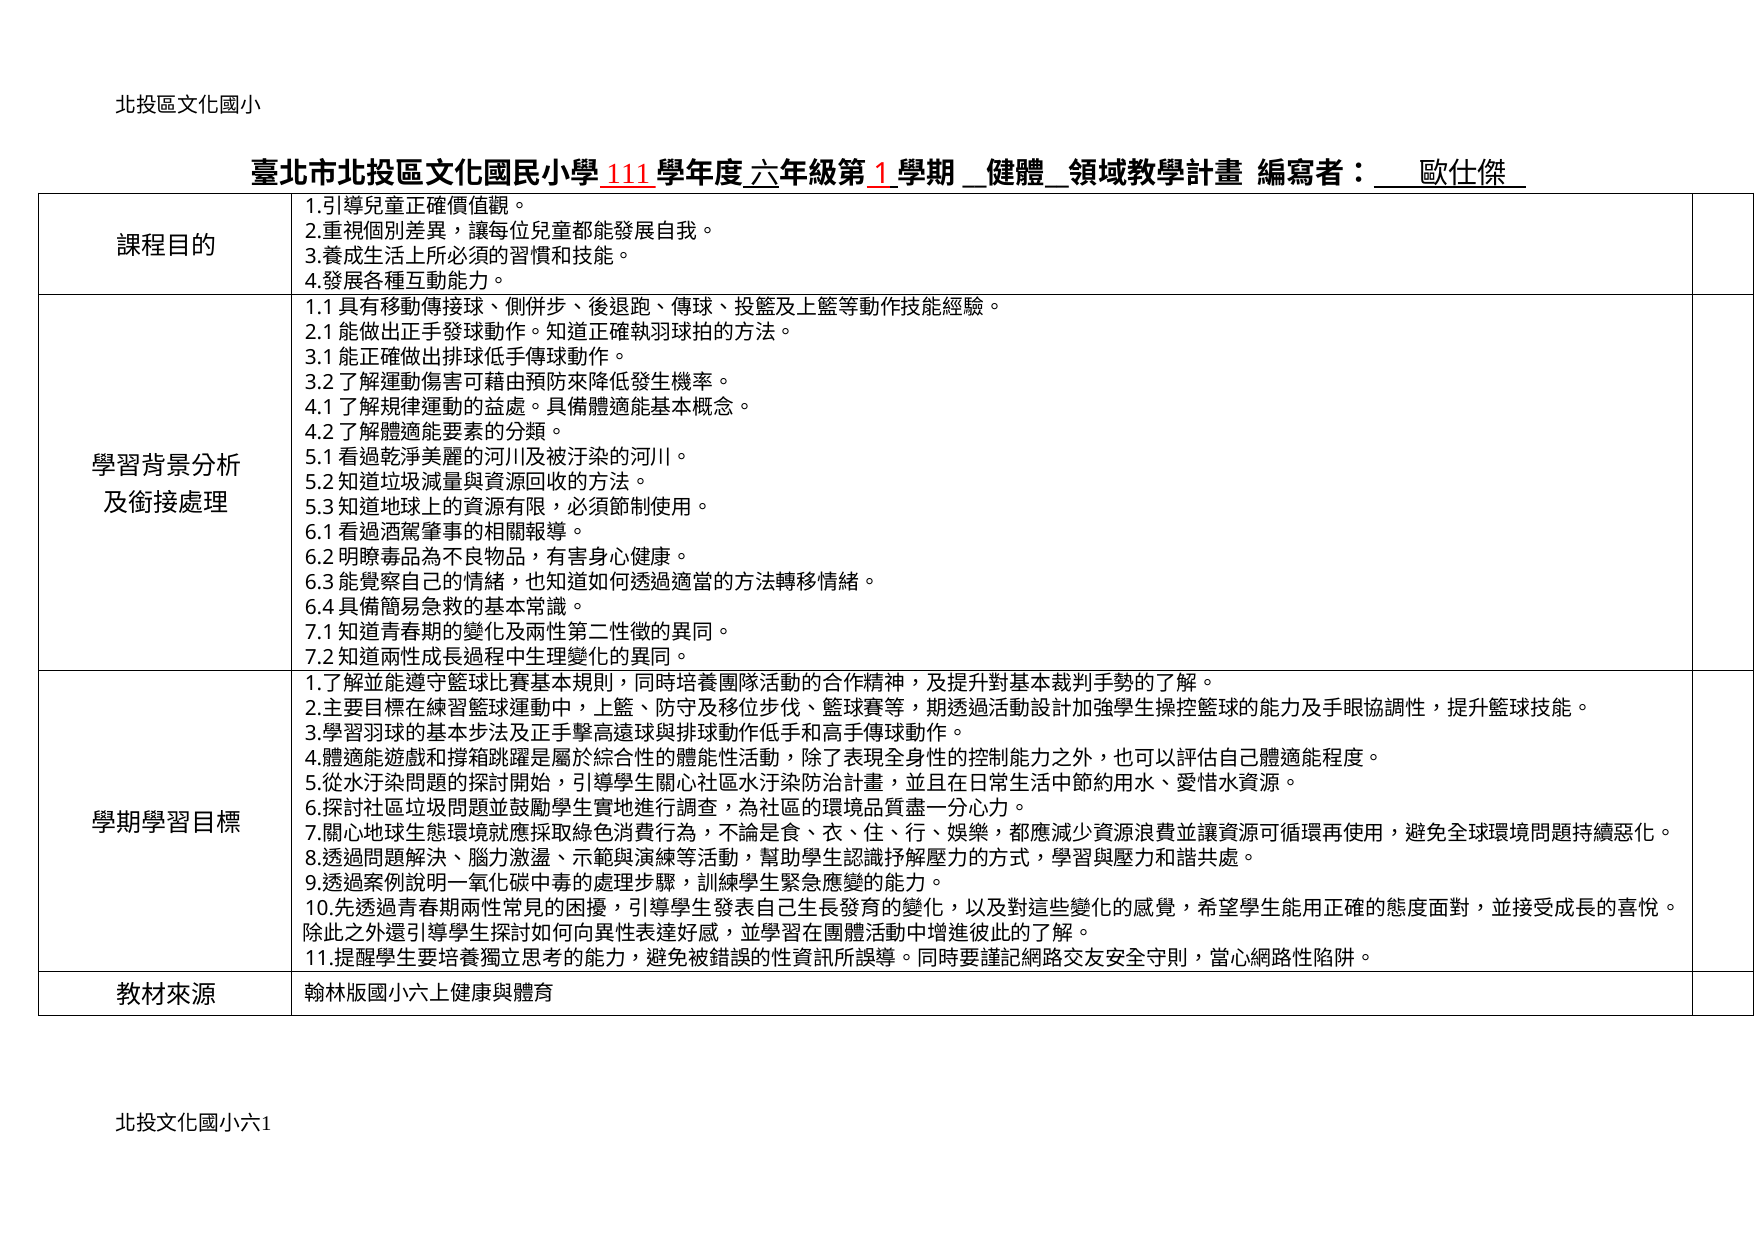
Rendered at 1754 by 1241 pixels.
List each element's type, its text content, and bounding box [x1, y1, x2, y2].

table_cell [1693, 671, 1753, 971]
table_cell [1693, 295, 1753, 669]
table_header 1.引導兒童正確價值觀。 2.重視個別差異，讓每位兒童都能發展自我。 3.養成生活上所必須的習慣和技能。 4.發展各種互動能力。 [292, 194, 1692, 293]
table_cell [1693, 972, 1753, 1014]
table_cell 教材來源 [39, 972, 291, 1014]
table_header 課程目的 [39, 194, 291, 293]
table_cell 翰林版國小六上健康與體育 [292, 972, 1692, 1014]
table_cell 1.1具有移動傳接球、側併步、後退跑、傳球、投籃及上籃等動作技能經驗。 2.1能做出正手發球動作。知道正確執羽球拍的方法。 3.1能正確做出排球低手傳球動作。 3.2了解運動傷害可藉由預防來降低發生機率。 4.1了解規律運動的益處。具備體適能基本概念。 4.2了解體適能要素的分類。 5.1看過乾淨美麗的河川及被汙染的河川。 5.2知道垃圾減量與資源回收的方法。 5.3知道地球上的資源有限，必須節制使用。 6.1看過酒駕肇事的相關報導。 6.2明瞭毒品為不良物品，有害身心健康。 6.3能覺察自己的情緒，也知道如何透過適當的方法轉移情緒。 6.4具備簡易急救的基本常識。 7.1知道青春期的變化及兩性第二性徵的異同。 7.2知道兩性成長過程中生理變化的異同。 [292, 295, 1692, 669]
table_cell 學習背景分析 及銜接處理 [39, 295, 291, 669]
table_header [1693, 194, 1753, 293]
table_cell 1.了解並能遵守籃球比賽基本規則，同時培養團隊活動的合作精神，及提升對基本裁判手勢的了解。 2.主要目標在練習籃球運動中，上籃、防守及移位步伐、籃球賽等，期透過活動設計加強學生操控籃球的能力及手眼協調性，提升籃球技能。 3.學習羽球的基本步法及正手擊高遠球與排球動作低手和高手傳球動作。 4.體適能遊戲和撐箱跳躍是屬於綜合性的體能性活動，除了表現全身性的控制能力之外，也可以評估自己體適能程度。 5.從水汙染問題的探討開始，引導學生關心社區水汙染防治計畫，並且在日常生活中節約用水、愛惜水資源。 6.探討社區垃圾問題並鼓勵學生實地進行調查，為社區的環境品質盡一分心力。 7.關心地球生態環境就應採取綠色消費行為，不論是食、衣、住、行、娛樂，都應減少資源浪費並讓資源可循環再使用，避免全球環境問題持續惡化。 8.透過問題解決、腦力激盪、示範與演練等活動，幫助學生認識抒解壓力的方式，學習與壓力和諧共處。 9.透過案例說明一氧化碳中毒的處理步驟，訓練學生緊急應變的能力。 10.先透過青春期兩性常見的困擾，引導學生發表自己生長發育的變化，以及對這些變化的感覺，希望學生能用正確的態度面對，並接受成長的喜悅。除此之外還引導學生探討如何向異性表達好感，並學習在團體活動中增進彼此的了解。 11.提醒學生要培養獨立思考的能力，避免被錯誤的性資訊所誤導。同時要謹記網路交友安全守則，當心網路性陷阱。 [292, 671, 1692, 971]
text 臺北市北投區文化國民小學 111學年度 年級第 1 學期 __健體__領域教學計畫 編寫者： 歐仕傑 [112, 150, 1641, 192]
table_cell 學期學習目標 [39, 671, 291, 971]
